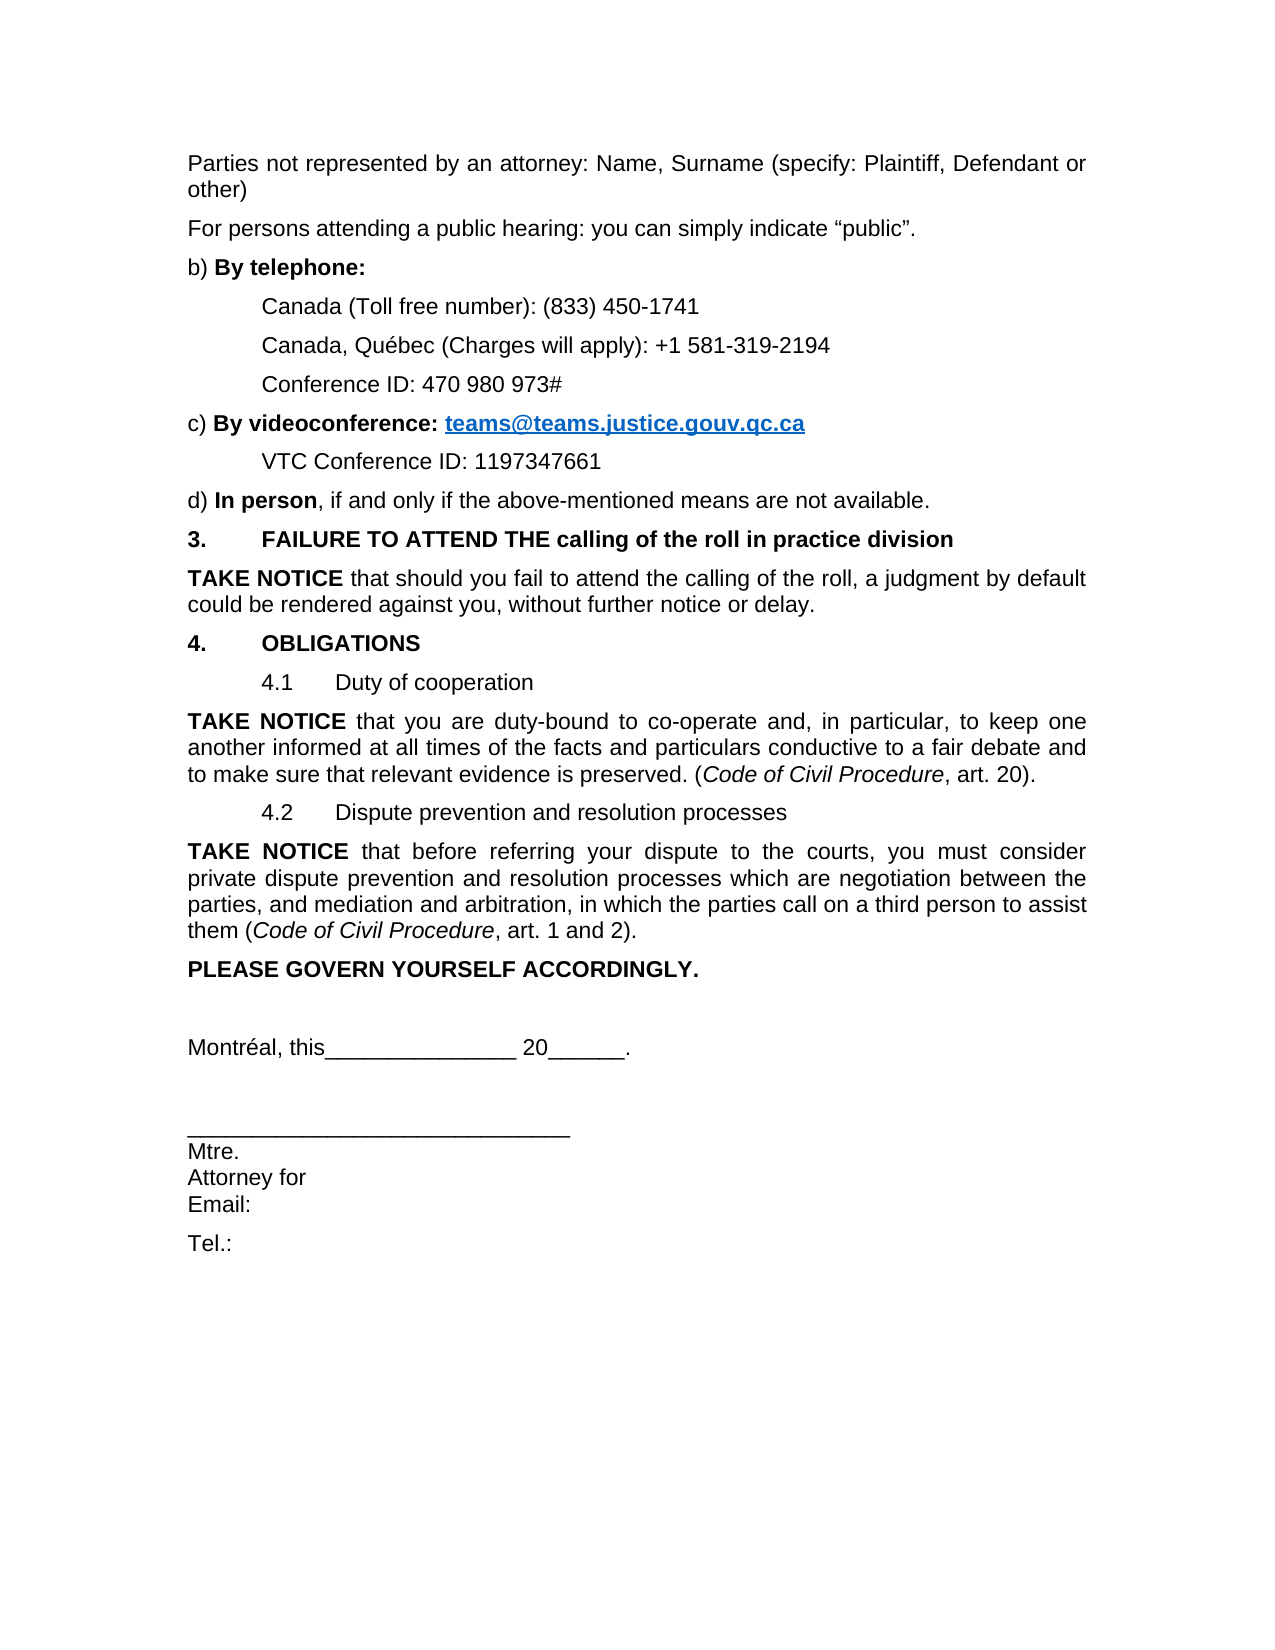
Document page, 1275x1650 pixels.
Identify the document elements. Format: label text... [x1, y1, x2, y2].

text 4.2 Dispute prevention and resolution processes [187, 799, 1087, 826]
text ______________________________ Mtre. Attorney for Email: [187, 1112, 1087, 1217]
text c) By videoconference: teams@teams.justice.gouv.qc.ca [187, 409, 1087, 436]
text TAKE NOTICE that before referring your dispute to the courts, you must consider private dispute prevention and resolution processes which are negotiation between the parties, and mediation and arbitration, in which the parties call on a third person to assist them (Code of Civil Procedure, art. 1 and 2). [187, 838, 1087, 944]
text Parties not represented by an attorney: Name, Surname (specify: Plaintiff, Defendant or other) [187, 150, 1087, 203]
text d) In person, if and only if the above-mentioned means are not available. [187, 487, 1087, 513]
text VTC Conference ID: 1197347661 [261, 448, 1087, 475]
text TAKE NOTICE that you are duty-bound to co-operate and, in particular, to keep one another informed at all times of the facts and particulars conductive to a fair debate and to make sure that relevant evidence is preserved. (Code of Civil Procedure, art. 20). [187, 708, 1087, 787]
text Conference ID: 470 980 973# [261, 371, 1087, 397]
text Montréal, this_______________ 20______. [187, 1034, 1087, 1060]
text TAKE NOTICE that should you fail to attend the calling of the roll, a judgment by default could be rendered against you, without further notice or delay. [187, 565, 1087, 618]
text PLEASE GOVERN YOURSELF ACCORDINGLY. [187, 956, 1087, 982]
text 3. FAILURE TO ATTEND THE calling of the roll in practice division [187, 526, 1087, 552]
text 4. OBLIGATIONS [187, 630, 1087, 656]
text Tel.: [187, 1229, 1087, 1256]
text 4.1 Duty of cooperation [187, 669, 1087, 695]
text For persons attending a public hearing: you can simply indicate “public”. [187, 215, 1087, 242]
text Canada (Toll free number): (833) 450-1741 [261, 293, 1087, 319]
text b) By telephone: [187, 254, 1087, 280]
text Canada, Québec (Charges will apply): +1 581-319-2194 [261, 332, 1087, 358]
